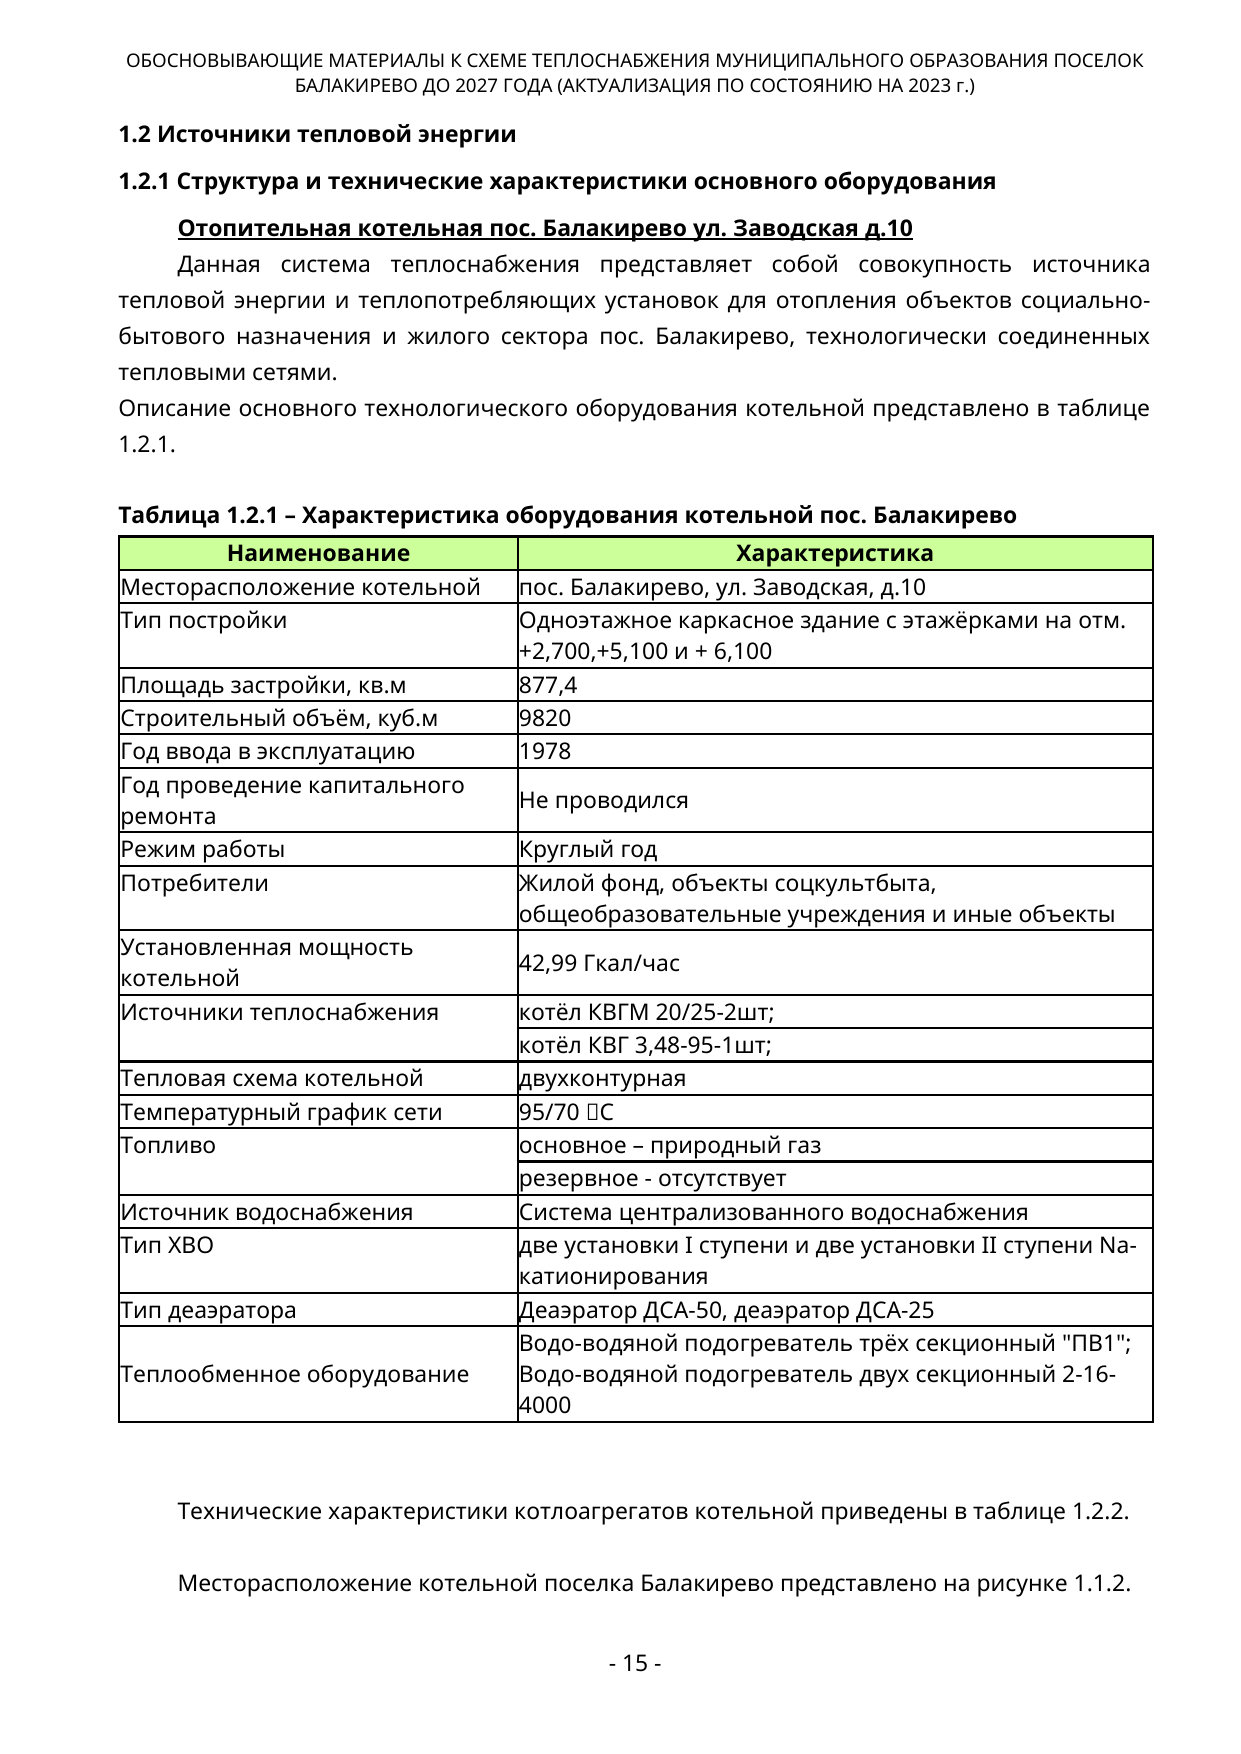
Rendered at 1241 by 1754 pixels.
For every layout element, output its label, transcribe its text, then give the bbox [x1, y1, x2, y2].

text Технические характеристики котлоагрегатов котельной приведены в таблице 1.2.2. [118, 1495, 1152, 1526]
table_cell Потребители [120, 867, 517, 929]
table_cell Тип деаэратора [120, 1294, 517, 1325]
table_cell Строительный объём, куб.м [120, 702, 517, 733]
table_cell Установленная мощность котельной [120, 931, 517, 994]
table_cell Источник водоснабжения [120, 1196, 517, 1227]
table_cell основное – природный газ [519, 1129, 1152, 1160]
table_cell Водо-водяной подогреватель трёх секционный "ПВ1"; Водо-водяной подогреватель двух секционный 2-16- 4000 [519, 1327, 1152, 1421]
table_cell 877,4 [519, 669, 1152, 700]
table_cell котёл КВГМ 20/25-2шт; [519, 996, 1152, 1027]
table_cell резервное - отсутствует [519, 1163, 1152, 1194]
table_cell Теплообменное оборудование [120, 1327, 517, 1421]
table_cell Источники теплоснабжения [120, 996, 517, 1060]
table_cell Топливо [120, 1129, 517, 1194]
table_cell двухконтурная [519, 1063, 1152, 1094]
table_cell 1978 [519, 735, 1152, 767]
table_cell Тип постройки [120, 604, 517, 667]
table_cell 42,99 Гкал/час [519, 931, 1152, 994]
table_cell 9820 [519, 702, 1152, 733]
text Отопительная котельная пос. Балакирево ул. Заводская д.10 [118, 212, 1152, 243]
table_cell Год ввода в эксплуатацию [120, 735, 517, 767]
table_cell Не проводился [519, 769, 1152, 831]
text Таблица 1.2.1 – Характеристика оборудования котельной пос. Балакирево [118, 499, 1152, 531]
table_cell Месторасположение котельной [120, 571, 517, 602]
text Описание основного технологического оборудования котельной представлено в таблице 1.2.1. [118, 392, 1152, 459]
table_cell две установки I ступени и две установки II ступени Nа- катионирования [519, 1229, 1152, 1292]
table_cell Температурный график сети [120, 1096, 517, 1127]
table_cell Система централизованного водоснабжения [519, 1196, 1152, 1227]
table_header Наименование [120, 538, 517, 569]
table_cell котёл КВГ 3,48-95-1шт; [519, 1029, 1152, 1060]
table_cell Площадь застройки, кв.м [120, 669, 517, 700]
text 1.2 Источники тепловой энергии [118, 118, 1152, 149]
table_cell 95/70 С [519, 1096, 1152, 1127]
table_cell Деаэратор ДСА-50, деаэратор ДСА-25 [519, 1294, 1152, 1325]
table_cell Тепловая схема котельной [120, 1063, 517, 1094]
table_header Характеристика [519, 538, 1152, 569]
text 1.2.1 Структура и технические характеристики основного оборудования [118, 165, 1152, 196]
text Данная система теплоснабжения представляет собой совокупность источника тепловой энергии и теплопотребляющих установок для отопления объектов социально-бытового назначения и жилого сектора пос. Балакирево, технологически соединенных тепловыми сетями. [118, 248, 1152, 387]
table_cell Одноэтажное каркасное здание с этажёрками на отм. +2,700,+5,100 и + 6,100 [519, 604, 1152, 667]
table_cell Жилой фонд, объекты соцкультбыта, общеобразовательные учреждения и иные объекты [519, 867, 1152, 929]
table_cell Круглый год [519, 833, 1152, 864]
table_cell Год проведение капитального ремонта [120, 769, 517, 831]
table_cell пос. Балакирево, ул. Заводская, д.10 [519, 571, 1152, 602]
text Месторасположение котельной поселка Балакирево представлено на рисунке 1.1.2. [118, 1567, 1152, 1598]
table_cell Режим работы [120, 833, 517, 864]
table_cell Тип ХВО [120, 1229, 517, 1292]
